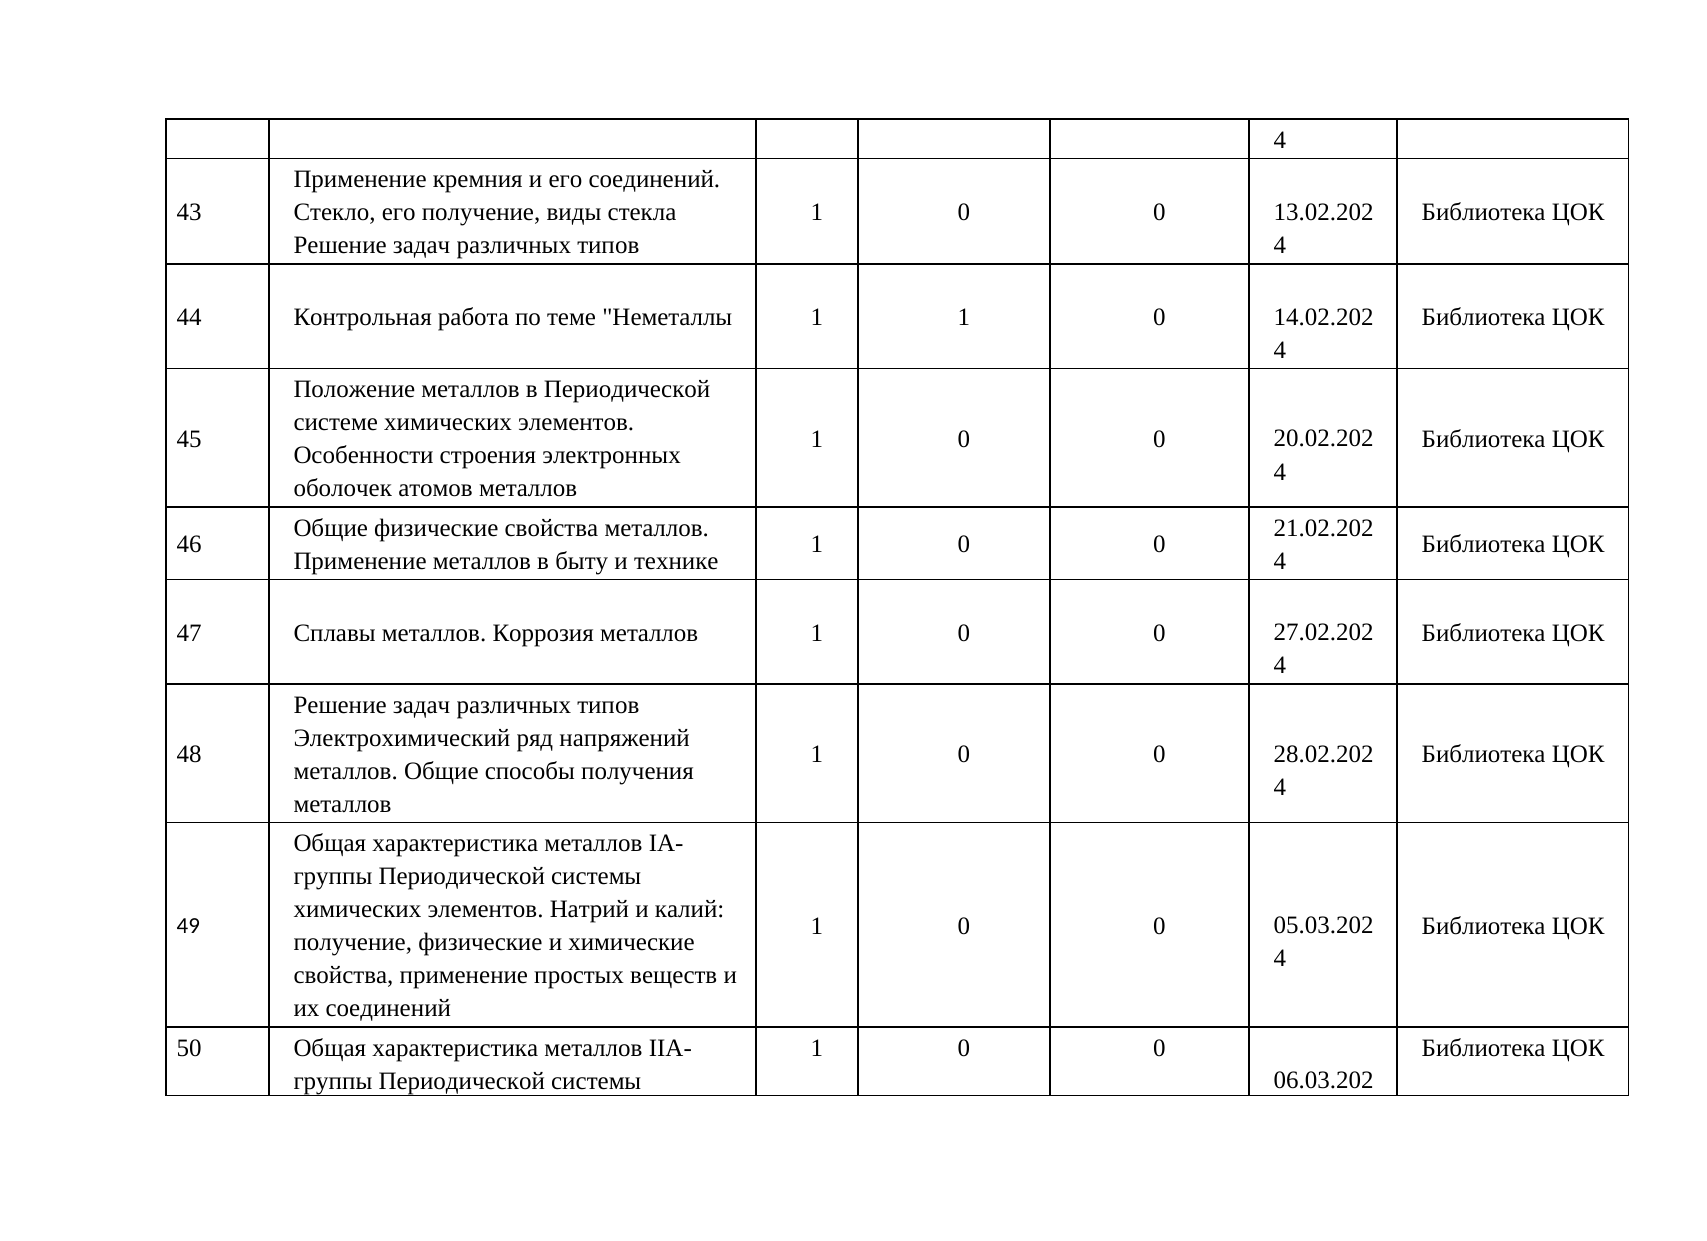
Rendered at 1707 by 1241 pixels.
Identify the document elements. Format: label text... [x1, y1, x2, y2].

table_cell 14.02.2024 [1250, 265, 1396, 368]
table_cell Библиотека ЦОК [1398, 685, 1628, 822]
table_cell Библиотека ЦОК [1398, 823, 1628, 1026]
table_cell [1398, 120, 1628, 157]
table_cell Библиотека ЦОК [1398, 1028, 1628, 1094]
table_cell 0 [1051, 1028, 1248, 1094]
table_cell 1 [757, 369, 857, 506]
table_cell 07.02.2024 [1250, 120, 1396, 157]
table_cell 0 [859, 508, 1049, 578]
table_cell Применение кремния и его соединений. Стекло, его получение, виды стекла Решение задач различных типов [270, 159, 755, 263]
table_cell Библиотека ЦОК [1398, 369, 1628, 506]
table_cell 49 [167, 823, 268, 1026]
table_cell 1 [757, 508, 857, 578]
table_cell 1 [757, 1028, 857, 1094]
table_cell Сплавы металлов. Коррозия металлов [270, 580, 755, 683]
table_cell Решение задач различных типов Электрохимический ряд напряжений металлов. Общие способы получения металлов [270, 685, 755, 822]
table_cell 47 [167, 580, 268, 683]
table_cell 20.02.2024 [1250, 369, 1396, 506]
table_cell Общая характеристика металлов IA-группы Периодической системы химических элементов. Натрий и калий: получение, физические и химические свойства, применение простых веществ и их соединений [270, 823, 755, 1026]
table_cell 0 [859, 369, 1049, 506]
table_cell 42 [167, 120, 268, 157]
table_cell 0 [1051, 159, 1248, 263]
table_cell 46 [167, 508, 268, 578]
table_cell 21.02.2024 [1250, 508, 1396, 578]
table_cell 0 [859, 580, 1049, 683]
table_cell 48 [167, 685, 268, 822]
table_cell Библиотека ЦОК [1398, 508, 1628, 578]
table_cell 0 [859, 120, 1049, 157]
table_cell 0 [1051, 508, 1248, 578]
table_cell Контрольная работа по теме "Неметаллы [270, 265, 755, 368]
table_cell 1 [757, 265, 857, 368]
table_cell Библиотека ЦОК [1398, 580, 1628, 683]
table_cell 1 [757, 120, 857, 157]
table_cell 50 [167, 1028, 268, 1094]
table_cell 0 [1051, 369, 1248, 506]
table_cell 13.02.2024 [1250, 159, 1396, 263]
table_cell 0 [1051, 685, 1248, 822]
table_cell Библиотека ЦОК [1398, 159, 1628, 263]
table_cell Библиотека ЦОК [1398, 265, 1628, 368]
table_cell 0 [1051, 265, 1248, 368]
table_cell 0 [1051, 120, 1248, 157]
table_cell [270, 1028, 755, 1094]
table_cell 06.03.2024 [1250, 1028, 1396, 1094]
table_cell 28.02.2024 [1250, 685, 1396, 822]
table_cell 1 [757, 159, 857, 263]
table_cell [270, 120, 755, 157]
table_cell Общие физические свойства металлов. Применение металлов в быту и технике [270, 508, 755, 578]
table_cell Положение металлов в Периодической системе химических элементов. Особенности строения электронных оболочек атомов металлов [270, 369, 755, 506]
table_cell 27.02.2024 [1250, 580, 1396, 683]
table_cell 0 [859, 1028, 1049, 1094]
table_cell 1 [757, 685, 857, 822]
table_cell 0 [859, 823, 1049, 1026]
table_cell 0 [1051, 823, 1248, 1026]
table_cell 0 [859, 685, 1049, 822]
table_cell 43 [167, 159, 268, 263]
table_cell 1 [757, 823, 857, 1026]
table_cell 1 [757, 580, 857, 683]
table_cell 44 [167, 265, 268, 368]
table_cell 1 [859, 265, 1049, 368]
table_cell 05.03.2024 [1250, 823, 1396, 1026]
table_cell 0 [859, 159, 1049, 263]
table_cell 45 [167, 369, 268, 506]
table_cell 0 [1051, 580, 1248, 683]
